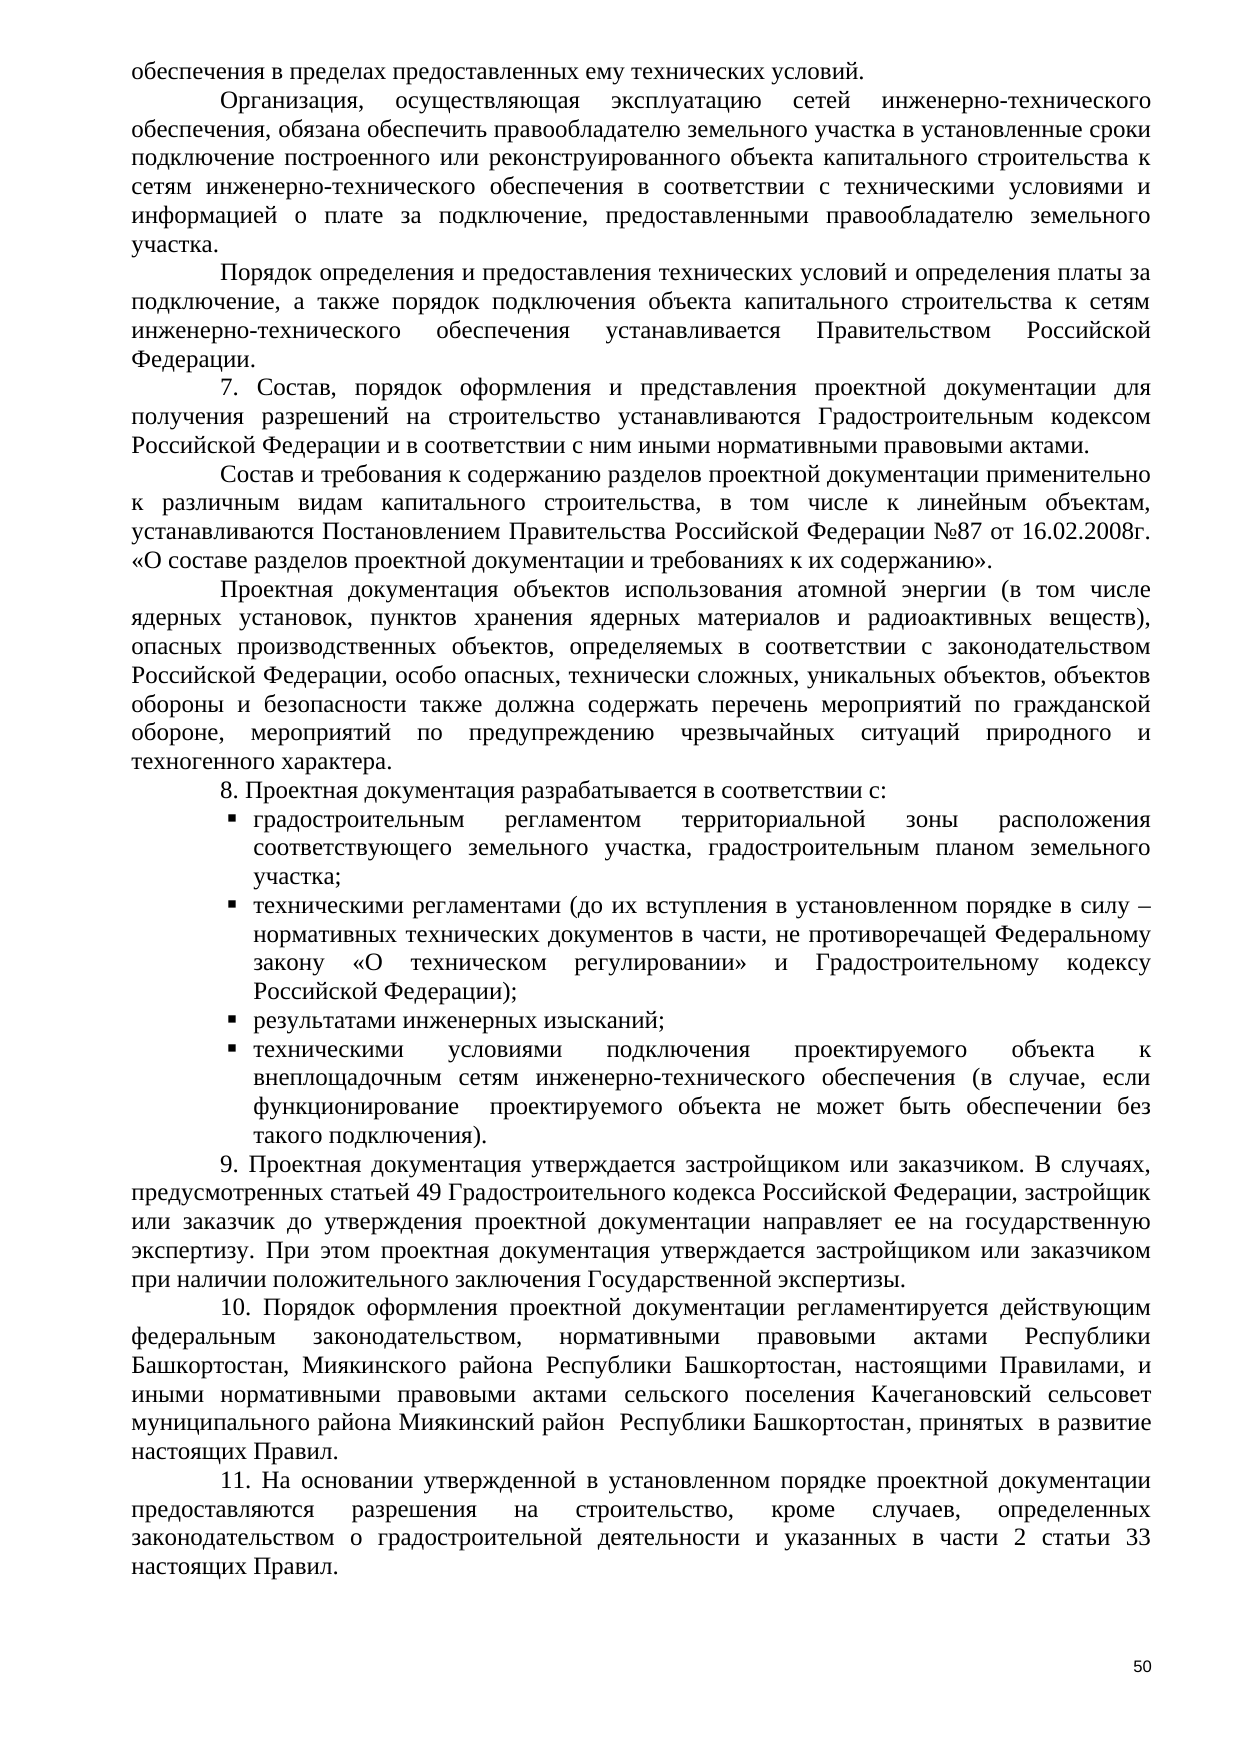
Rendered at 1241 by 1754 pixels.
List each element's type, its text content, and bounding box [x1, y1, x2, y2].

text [131, 56, 1152, 85]
text Организация, осуществляющая эксплуатацию сетей инженерно-технического обеспечения, обязана обеспечить правообладателю земельного участка в установленные сроки подключение построенного или реконструированного объекта капитального строительства к сетям инженерно-технического обеспечения в соответствии с техническими условиями и информацией о плате за подключение, предоставленными правообладателю земельного участка. [131, 85, 1152, 257]
list градостроительным регламентом территориальной зоны расположения соответствующего земельного участка, градостроительным планом земельного участка; [226, 804, 1152, 890]
text 7. Состав, порядок оформления и представления проектной документации для получения разрешений на строительство устанавливаются Градостроительным кодексом Российской Федерации и в соответствии с ним иными нормативными правовыми актами. [131, 372, 1152, 459]
text Порядок определения и предоставления технических условий и определения платы за подключение, а также порядок подключения объекта капитального строительства к сетям инженерно-технического обеспечения устанавливается Правительством Российской Федерации. [131, 257, 1152, 372]
list техническими условиями подключения проектируемого объекта к внеплощадочным сетям инженерно-технического обеспечения (в случае, если функционирование проектируемого объекта не может быть обеспечении без такого подключения). [226, 1034, 1152, 1149]
text Состав и требования к содержанию разделов проектной документации применительно к различным видам капитального строительства, в том числе к линейным объектам, устанавливаются Постановлением Правительства Российской Федерации №87 от 16.02.2008г. «О составе разделов проектной документации и требованиях к их содержанию». [131, 459, 1152, 574]
list техническими регламентами (до их вступления в установленном порядке в силу – нормативных технических документов в части, не противоречащей Федеральному закону «О техническом регулировании» и Градостроительному кодексу Российской Федерации); [226, 890, 1152, 1005]
text 11. На основании утвержденной в установленном порядке проектной документации предоставляются разрешения на строительство, кроме случаев, определенных законодательством о градостроительной деятельности и указанных в части 2 статьи 33 настоящих Правил. [131, 1465, 1152, 1580]
text 10. Порядок оформления проектной документации регламентируется действующим федеральным законодательством, нормативными правовыми актами Республики Башкортостан, Миякинского района Республики Башкортостан, настоящими Правилами, и иными нормативными правовыми актами сельского поселения Качегановский сельсовет муниципального района Миякинский район Республики Башкортостан, принятых в развитие настоящих Правил. [131, 1292, 1152, 1465]
text 9. Проектная документация утверждается застройщиком или заказчиком. В случаях, предусмотренных статьей 49 Градостроительного кодекса Российской Федерации, застройщик или заказчик до утверждения проектной документации направляет ее на государственную экспертизу. При этом проектная документация утверждается застройщиком или заказчиком при наличии положительного заключения Государственной экспертизы. [131, 1149, 1152, 1292]
list результатами инженерных изысканий; [226, 1005, 1152, 1034]
text 8. Проектная документация разрабатывается в соответствии с: [131, 775, 1152, 804]
text Проектная документация объектов использования атомной энергии (в том числе ядерных установок, пунктов хранения ядерных материалов и радиоактивных веществ), опасных производственных объектов, определяемых в соответствии с законодательством Российской Федерации, особо опасных, технически сложных, уникальных объектов, объектов обороны и безопасности также должна содержать перечень мероприятий по гражданской обороне, мероприятий по предупреждению чрезвычайных ситуаций природного и техногенного характера. [131, 574, 1152, 775]
